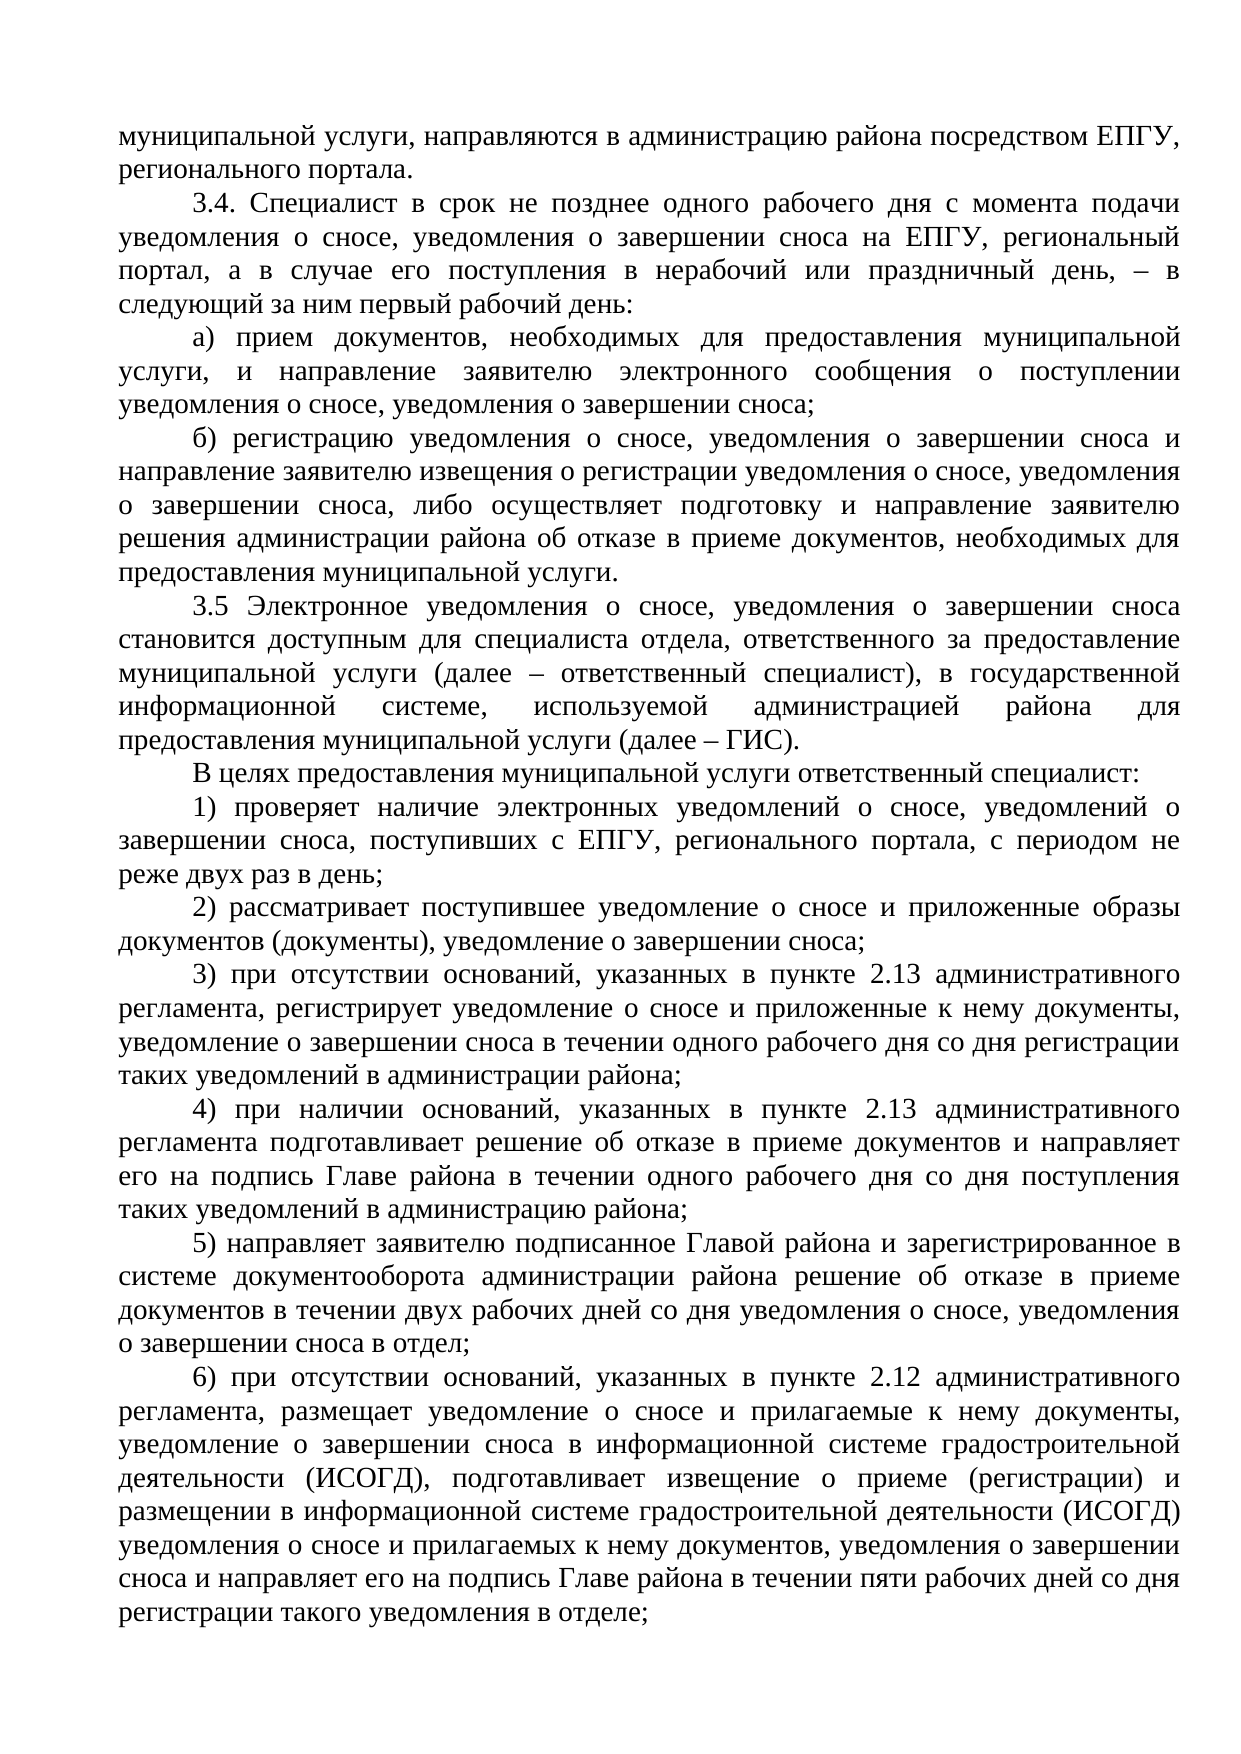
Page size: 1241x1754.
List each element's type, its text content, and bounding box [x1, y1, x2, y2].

text 2) рассматривает поступившее уведомление о сносе и приложенные образы документов (документы), уведомление о завершении сноса; [118, 889, 1181, 957]
text 3.5 Электронное уведомления о сносе, уведомления о завершении сноса становится доступным для специалиста отдела, ответственного за предоставление муниципальной услуги (далее – ответственный специалист), в государственной информационной системе, используемой администрацией района для предоставления муниципальной услуги (далее – ГИС). [118, 588, 1181, 755]
text 4) при наличии оснований, указанных в пункте 2.13 административного регламента подготавливает решение об отказе в приеме документов и направляет его на подпись Главе района в течении одного рабочего дня со дня поступления таких уведомлений в администрацию района; [118, 1091, 1181, 1225]
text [118, 118, 1181, 185]
text 3) при отсутствии оснований, указанных в пункте 2.13 административного регламента, регистрирует уведомление о сносе и приложенные к нему документы, уведомление о завершении сноса в течении одного рабочего дня со дня регистрации таких уведомлений в администрации района; [118, 957, 1181, 1091]
text 6) при отсутствии оснований, указанных в пункте 2.12 административного регламента, размещает уведомление о сносе и прилагаемые к нему документы, уведомление о завершении сноса в информационной системе градостроительной деятельности (ИСОГД), подготавливает извещение о приеме (регистрации) и размещении в информационной системе градостроительной деятельности (ИСОГД) уведомления о сносе и прилагаемых к нему документов, уведомления о завершении сноса и направляет его на подпись Главе района в течении пяти рабочих дней со дня регистрации такого уведомления в отделе; [118, 1359, 1181, 1627]
text 5) направляет заявителю подписанное Главой района и зарегистрированное в системе документооборота администрации района решение об отказе в приеме документов в течении двух рабочих дней со дня уведомления о сносе, уведомления о завершении сноса в отдел; [118, 1225, 1181, 1359]
text 3.4. Специалист в срок не позднее одного рабочего дня с момента подачи уведомления о сносе, уведомления о завершении сноса на ЕПГУ, региональный портал, а в случае его поступления в нерабочий или праздничный день, – в следующий за ним первый рабочий день: [118, 185, 1181, 319]
text б) регистрацию уведомления о сносе, уведомления о завершении сноса и направление заявителю извещения о регистрации уведомления о сносе, уведомления о завершении сноса, либо осуществляет подготовку и направление заявителю решения администрации района об отказе в приеме документов, необходимых для предоставления муниципальной услуги. [118, 420, 1181, 588]
text В целях предоставления муниципальной услуги ответственный специалист: [118, 755, 1181, 789]
text 1) проверяет наличие электронных уведомлений о сносе, уведомлений о завершении сноса, поступивших с ЕПГУ, регионального портала, с периодом не реже двух раз в день; [118, 789, 1181, 889]
text а) прием документов, необходимых для предоставления муниципальной услуги, и направление заявителю электронного сообщения о поступлении уведомления о сносе, уведомления о завершении сноса; [118, 319, 1181, 420]
